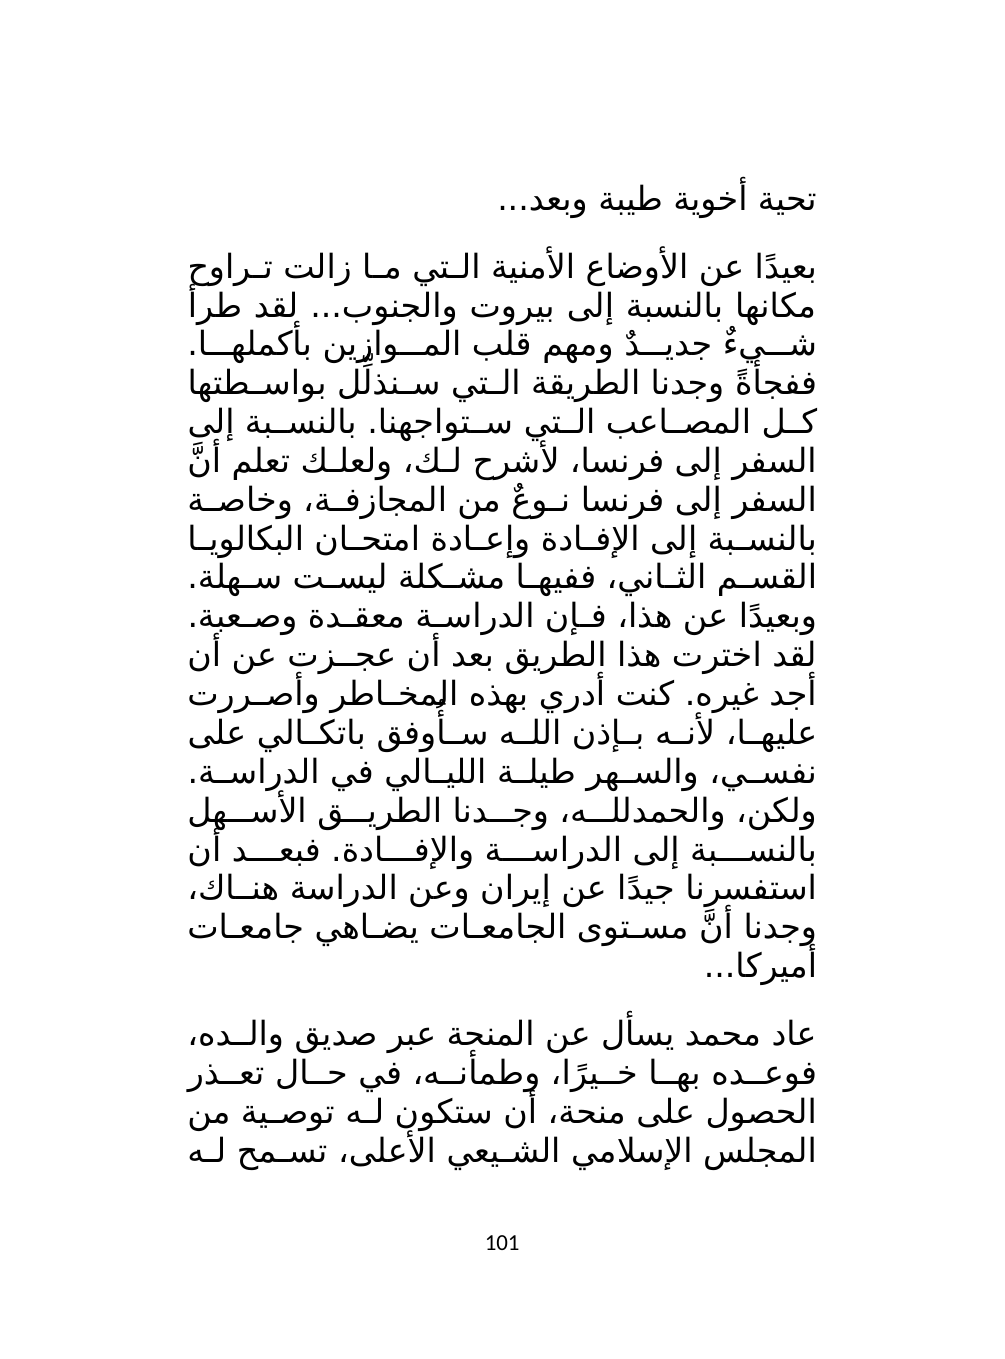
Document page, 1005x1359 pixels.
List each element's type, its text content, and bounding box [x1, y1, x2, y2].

text بعيدًا عن الأوضاع الأمنية التي ما زالت تراوح مكانها بالنسبة إلى بيروت والجنوب... لقد طرأ شيءٌ جديدٌ ومهم قلب الموازين بأكملها. ففجأةً وجدنا الطريقة التي سنذلِّل بواسطتها كل المصاعب التي ستواجهنا. بالنسبة إلى السفر إلى فرنسا، لأشرح لك، ولعلك تعلم أنَّ السفر إلى فرنسا نوعٌ من المجازفة، وخاصة بالنسبة إلى الإفادة وإعادة امتحان البكالويا القسم الثاني، ففيها مشكلة ليست سهلة. وبعيدًا عن هذا، فإن الدراسة معقدة وصعبة. لقد اخترت هذا الطريق بعد أن عجزت عن أن أجد غيره. كنت أدري بهذه المخاطر وأصررت عليها، لأنه بإذن الله سأُوفق باتكالي على نفسي، والسهر طيلة الليالي في الدراسة. ولكن، والحمدلله، وجدنا الطريق الأسهل بالنسبة إلى الدراسة والإفادة. فبعد أن استفسرنا جيدًا عن إيران وعن الدراسة هناك، وجدنا أنَّ مستوى الجامعات يضاهي جامعات أميركا... [187, 247, 817, 985]
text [187, 1014, 817, 1170]
text تحية أخوية طيبة وبعد... [187, 179, 817, 218]
